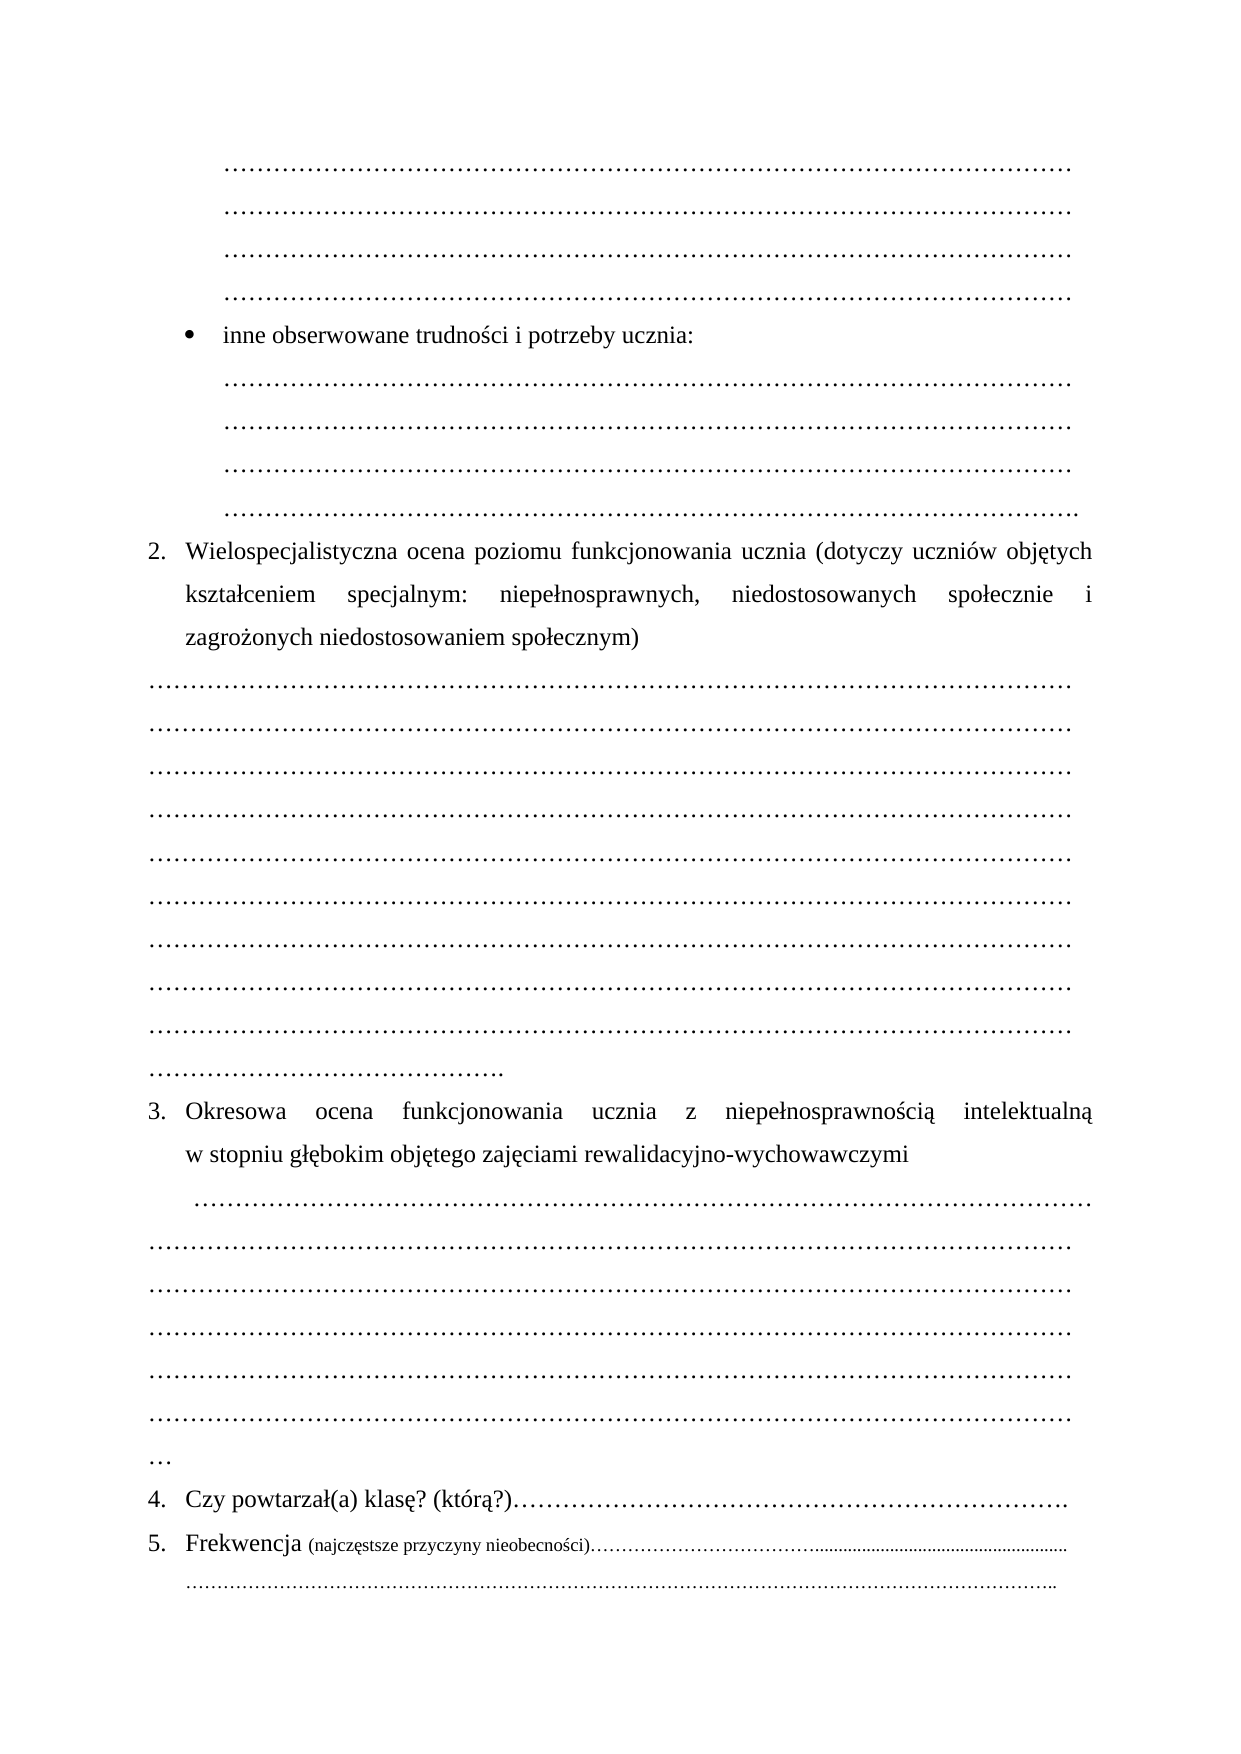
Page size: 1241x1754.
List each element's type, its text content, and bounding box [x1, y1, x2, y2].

list Okresowa ocena funkcjonowania ucznia z niepełnosprawnością intelektualną w stopniu głębokim objętego zajęciami rewalidacyjno-wychowawczymi [148, 1096, 1093, 1168]
list Czy powtarzał(a) klasę? (którą?)…………………………………………………………. [148, 1484, 1093, 1513]
text …………………………………………………………………………………………………………………………………………………………………………………………………………………………………………………………………………………………………………………………………………………………………………. [223, 363, 1093, 521]
text ……………………………………………………………………………………………………………………………………………………………………………………………………………………………………………………………………………………………………………………………………………………………………………………………………………………………………………………………………………………………………………………………………………………………………………………………………………………………………………………………………………………………………………………………………………………………………………………………………………………………………………………………………………………………………………………………………………………………. [148, 665, 1093, 1082]
list Frekwencja (najczęstsze przyczyny nieobecności)………………………………...................................................... [148, 1528, 1093, 1556]
list ………………………………………………………………………………………………………………………….. [185, 1571, 1093, 1592]
list inne obserwowane trudności i potrzeby ucznia: [185, 320, 1093, 349]
text ………………………………………………………………………………………………………………………………………………………………………………………………………………………………………………………………………………………………………………………………………………………………………… [223, 148, 1093, 306]
list Wielospecjalistyczna ocena poziomu funkcjonowania ucznia (dotyczy uczniów objętych kształceniem specjalnym: niepełnosprawnych, niedostosowanych społecznie i zagrożonych niedostosowaniem społecznym) [148, 536, 1093, 651]
text ……………………………………………………………………………………………………………………………………………………………………………………………………………………………………………………………………………………………………………………………………………………………………………………………………………………………………………………………………………………………………………………………………………………………………………………………………………… [148, 1183, 1093, 1470]
